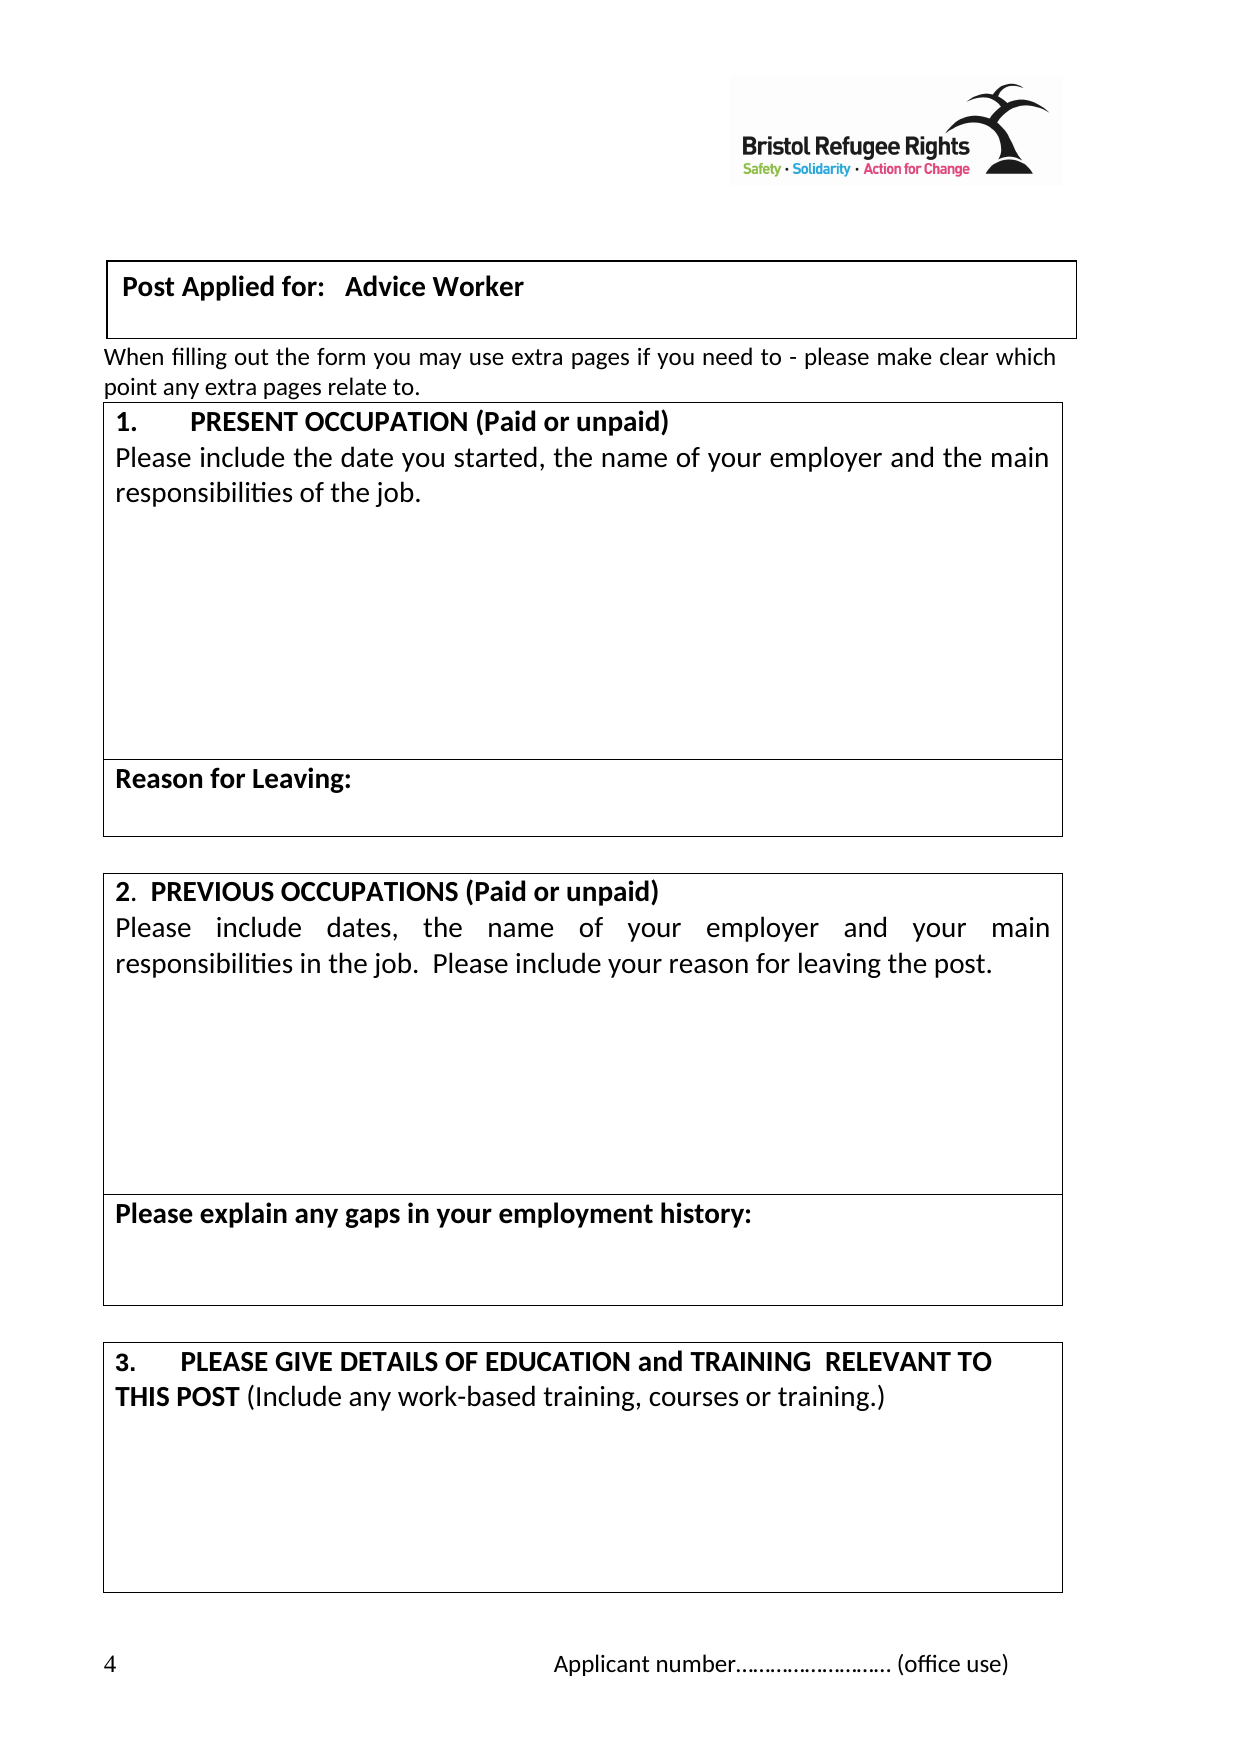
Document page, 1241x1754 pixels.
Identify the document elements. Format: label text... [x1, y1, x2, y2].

table_cell Please explain any gaps in your employment history: [104, 1195, 1062, 1305]
table_header 2. PREVIOUS OCCUPATIONS (Paid or unpaid) Please include dates, the name of your employer and your main responsibilities in the job. Please include your reason for leaving the post. [104, 874, 1062, 1194]
table_header PLEASE GIVE DETAILS OF EDUCATION and TRAINING RELEVANT TO THIS POST (Include any work-based training, courses or training.) [104, 1343, 1062, 1592]
table_cell Reason for Leaving: [104, 760, 1062, 836]
picture [729, 75, 1063, 186]
table_header PRESENT OCCUPATION (Paid or unpaid) Please include the date you started, the name of your employer and the main responsibilities of the job. [104, 403, 1062, 759]
text When filling out the form you may use extra pages if you need to - please make clear which point any extra pages relate to. [103, 341, 1058, 402]
